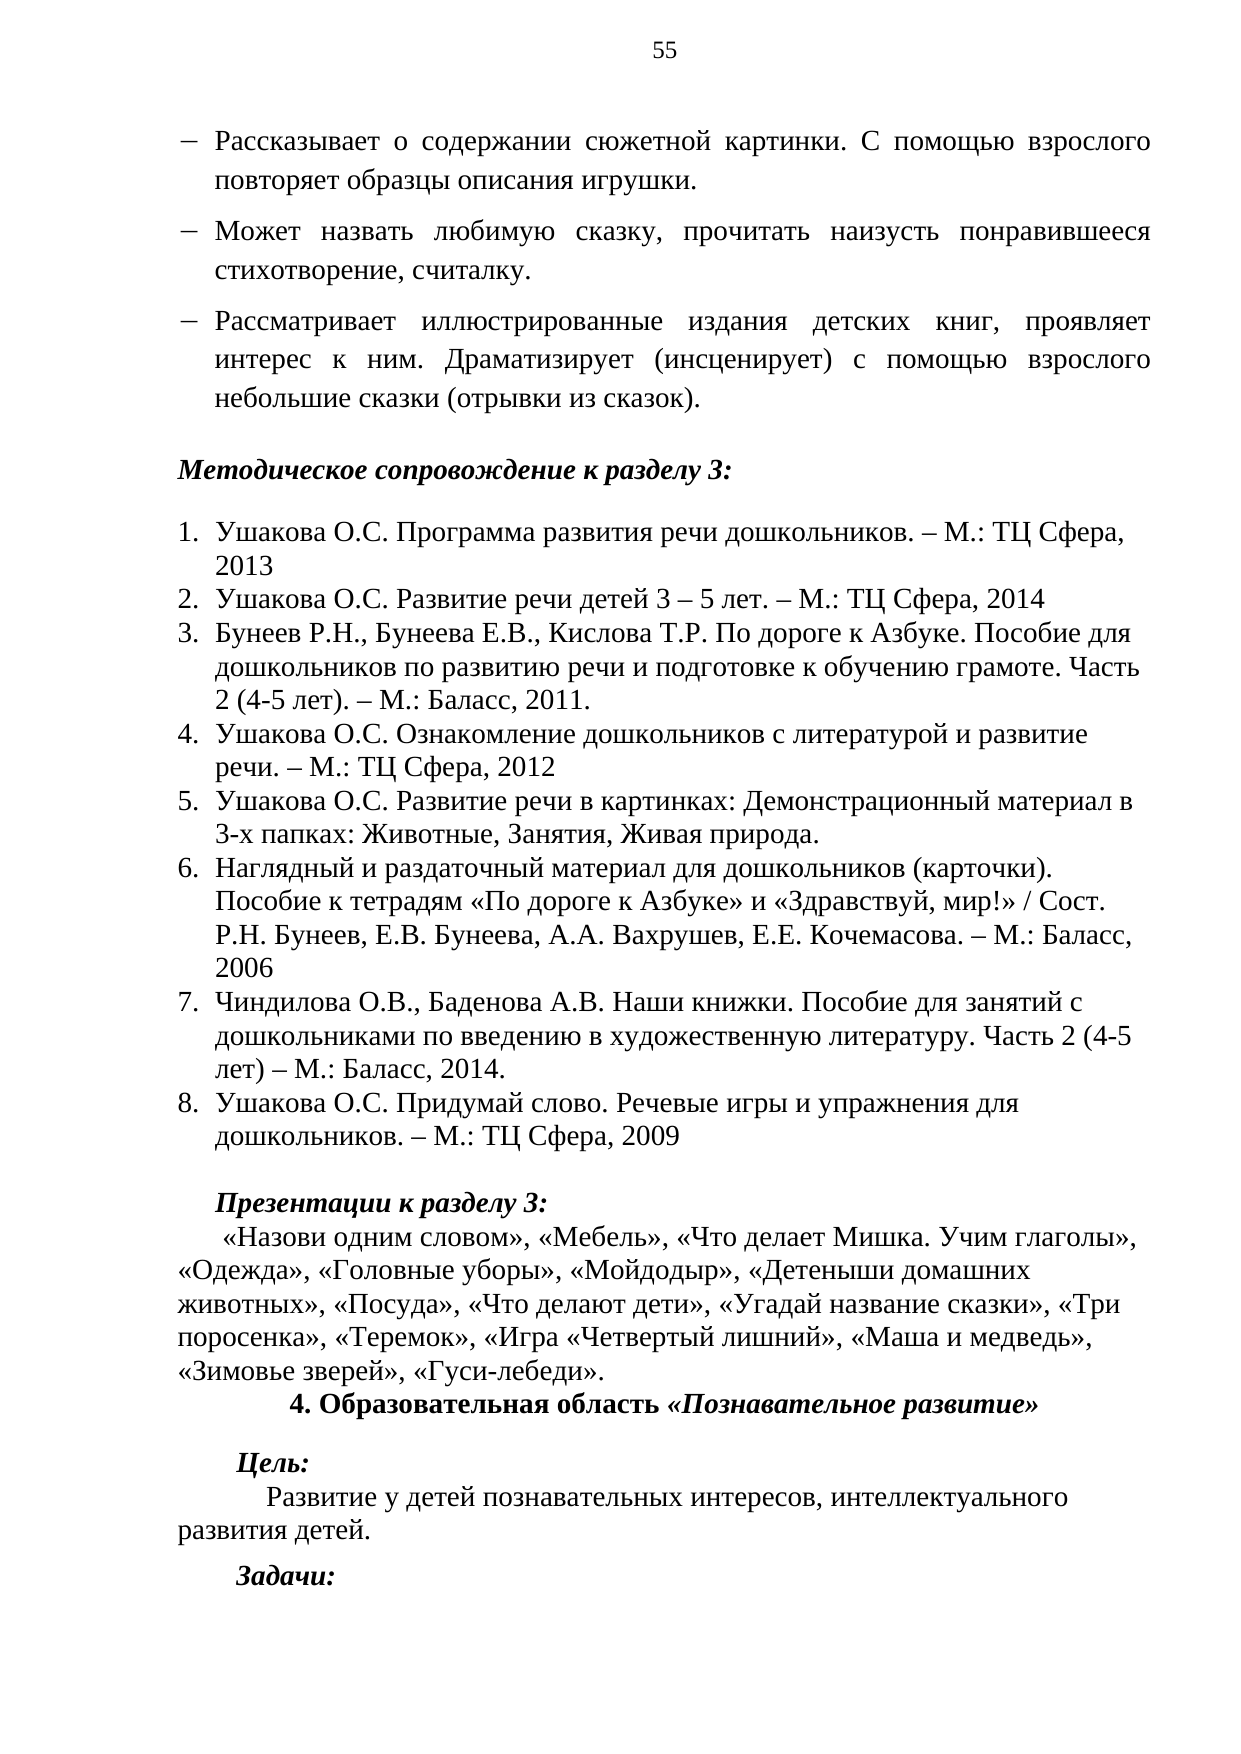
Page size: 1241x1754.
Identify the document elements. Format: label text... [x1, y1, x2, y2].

list Рассказывает о содержании сюжетной картинки. С помощью взрослого повторяет образцы описания игрушки. [177, 123, 1152, 196]
list Ушакова О.С. Программа развития речи дошкольников. – М.: ТЦ Сфера, 2013 [177, 514, 1152, 582]
list Наглядный и раздаточный материал для дошкольников (карточки). Пособие к тетрадям «По дороге к Азбуке» и «Здравствуй, мир!» / Сост. Р.Н. Бунеев, Е.В. Бунеева, А.А. Вахрушев, Е.Е. Кочемасова. – М.: Баласс, 2006 [177, 850, 1152, 984]
list Ушакова О.С. Ознакомление дошкольников с литературой и развитие речи. – М.: ТЦ Сфера, 2012 [177, 716, 1152, 783]
list Может назвать любимую сказку, прочитать наизусть понравившееся стихотворение, считалку. [177, 213, 1152, 285]
text Задачи: [177, 1558, 1152, 1592]
list Ушакова О.С. Развитие речи в картинках: Демонстрационный материал в 3-х папках: Животные, Занятия, Живая природа. [177, 783, 1152, 850]
text Методическое сопровождение к разделу 3: [177, 452, 1152, 486]
text «Назови одним словом», «Мебель», «Что делает Мишка. Учим глаголы», «Одежда», «Головные уборы», «Мойдодыр», «Детеныши домашних животных», «Посуда», «Что делают дети», «Угадай название сказки», «Три поросенка», «Теремок», «Игра «Четвертый лишний», «Маша и медведь», «Зимовье зверей», «Гуси-лебеди». [177, 1219, 1152, 1387]
list Чиндилова О.В., Баденова А.В. Наши книжки. Пособие для занятий с дошкольниками по введению в художественную литературу. Часть 2 (4-5 лет) – М.: Баласс, 2014. [177, 984, 1152, 1085]
text Цель: [177, 1445, 1152, 1479]
text Презентации к разделу 3: [177, 1185, 1152, 1219]
text Развитие у детей познавательных интересов, интеллектуального развития детей. [177, 1479, 1152, 1546]
list Ушакова О.С. Развитие речи детей 3 – 5 лет. – М.: ТЦ Сфера, 2014 [177, 582, 1152, 615]
list Рассматривает иллюстрированные издания детских книг, проявляет интерес к ним. Драматизирует (инсценирует) с помощью взрослого небольшие сказки (отрывки из сказок). [177, 303, 1152, 414]
list Бунеев Р.Н., Бунеева Е.В., Кислова Т.Р. По дороге к Азбуке. Пособие для дошкольников по развитию речи и подготовке к обучению грамоте. Часть 2 (4-5 лет). – М.: Баласс, 2011. [177, 615, 1152, 716]
list Ушакова О.С. Придумай слово. Речевые игры и упражнения для дошкольников. – М.: ТЦ Сфера, 2009 [177, 1085, 1152, 1152]
text 4. Образовательная область «Познавательное развитие» [177, 1387, 1152, 1420]
